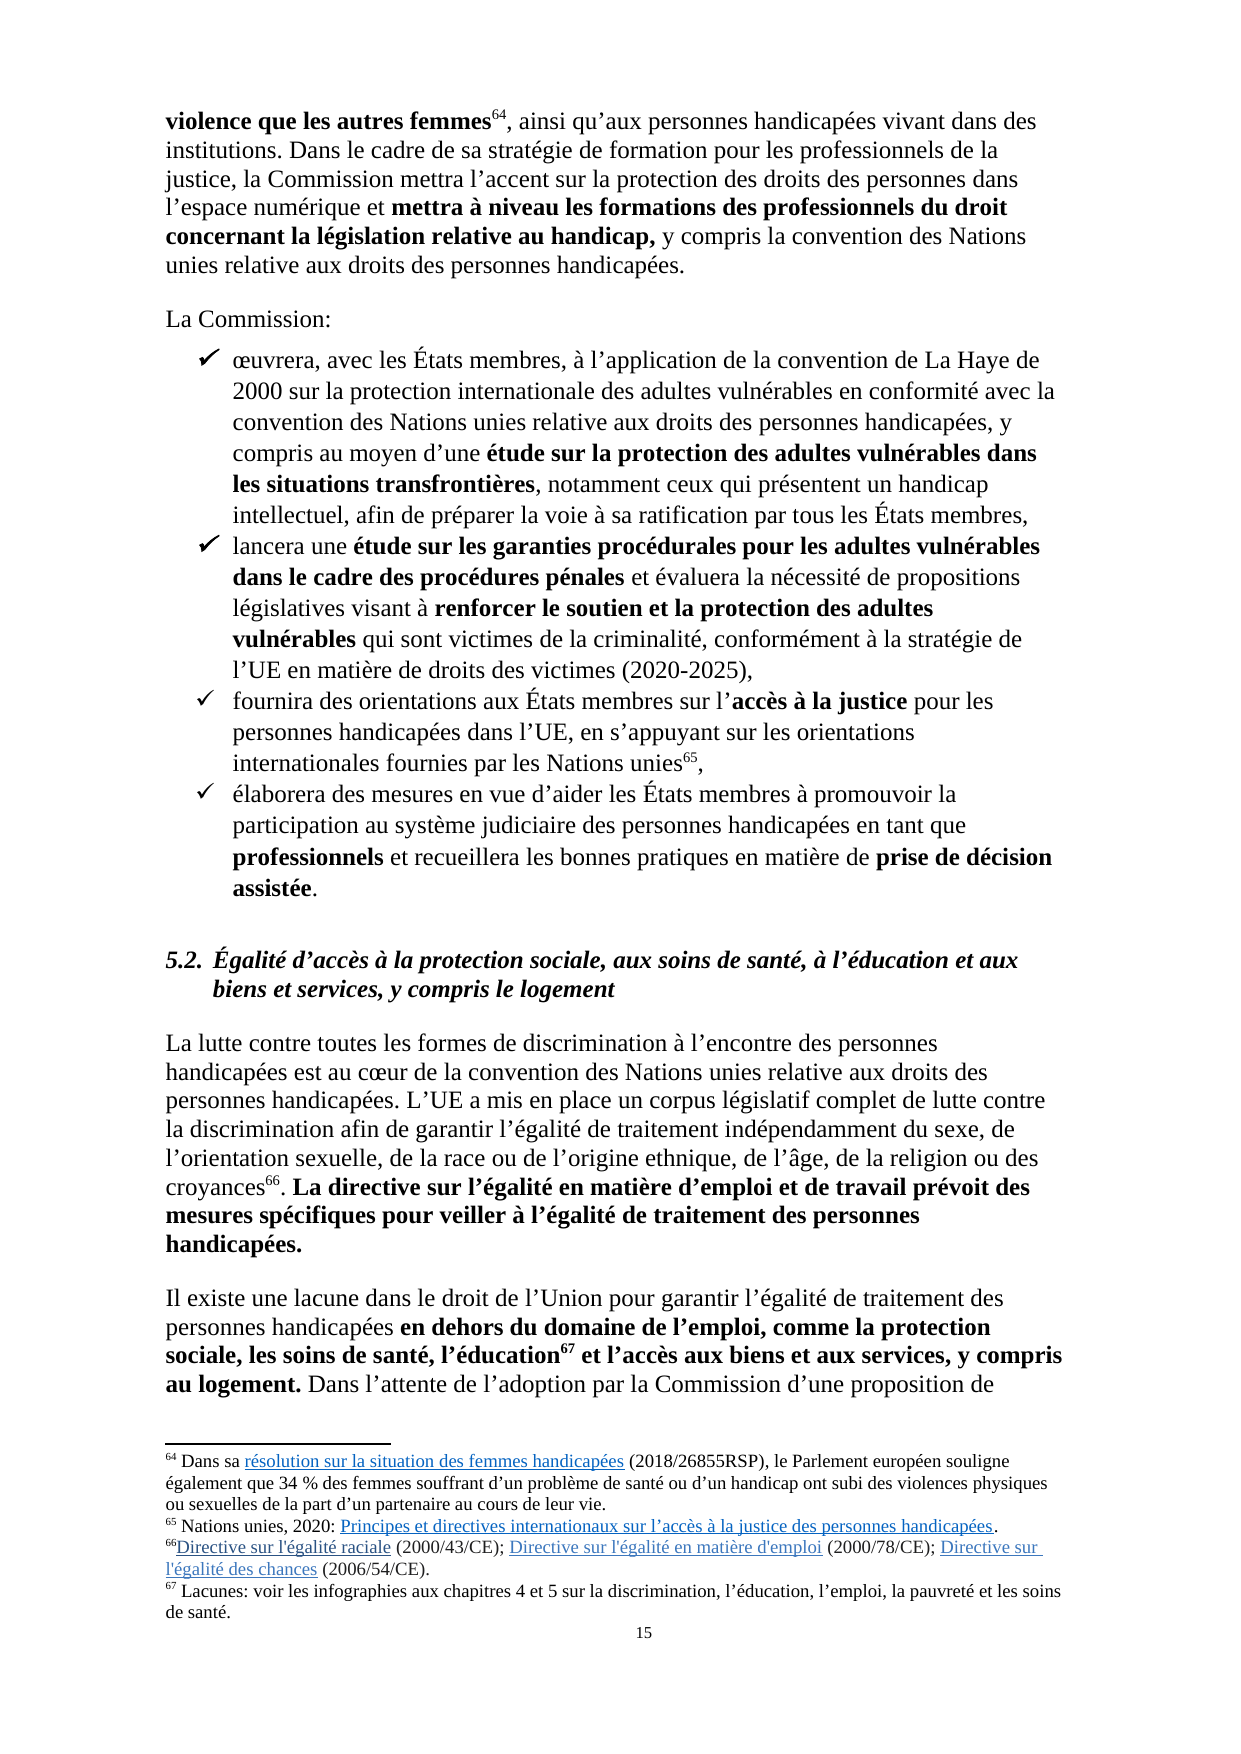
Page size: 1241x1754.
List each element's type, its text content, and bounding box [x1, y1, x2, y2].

list fournira des orientations aux États membres sur l’accès à la justice pour les personnes handicapées dans l’UE, en s’appuyant sur les orientations internationales fournies par les Nations unies, [195, 686, 1063, 777]
list élaborera des mesures en vue d’aider les États membres à promouvoir la participation au système judiciaire des personnes handicapées en tant que professionnels et recueillera les bonnes pratiques en matière de prise de décision assistée. [195, 779, 1063, 901]
list lancera une étude sur les garanties procédurales pour les adultes vulnérables dans le cadre des procédures pénales et évaluera la nécessité de propositions législatives visant à renforcer le soutien et la protection des adultes vulnérables qui sont victimes de la criminalité, conformément à la stratégie de l’UE en matière de droits des victimes (2020-2025), [195, 531, 1063, 684]
text La lutte contre toutes les formes de discrimination à l’encontre des personnes handicapées est au cœur de la convention des Nations unies relative aux droits des personnes handicapées. L’UE a mis en place un corpus législatif complet de lutte contre la discrimination afin de garantir l’égalité de traitement indépendamment du sexe, de l’orientation sexuelle, de la race ou de l’origine ethnique, de l’âge, de la religion ou des croyances. La directive sur l’égalité en matière d’emploi et de travail prévoit des mesures spécifiques pour veiller à l’égalité de traitement des personnes handicapées. [165, 1028, 1063, 1258]
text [165, 106, 1063, 279]
subtitle Égalité d’accès à la protection sociale, aux soins de santé, à l’éducation et aux biens et services, y compris le logement [165, 945, 1063, 1003]
list œuvrera, avec les États membres, à l’application de la convention de La Haye de 2000 sur la protection internationale des adultes vulnérables en conformité avec la convention des Nations unies relative aux droits des personnes handicapées, y compris au moyen d’une étude sur la protection des adultes vulnérables dans les situations transfrontières, notamment ceux qui présentent un handicap intellectuel, afin de préparer la voie à sa ratification par tous les États membres, [195, 345, 1063, 529]
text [165, 1283, 1063, 1398]
title La Commission: [165, 304, 1063, 332]
